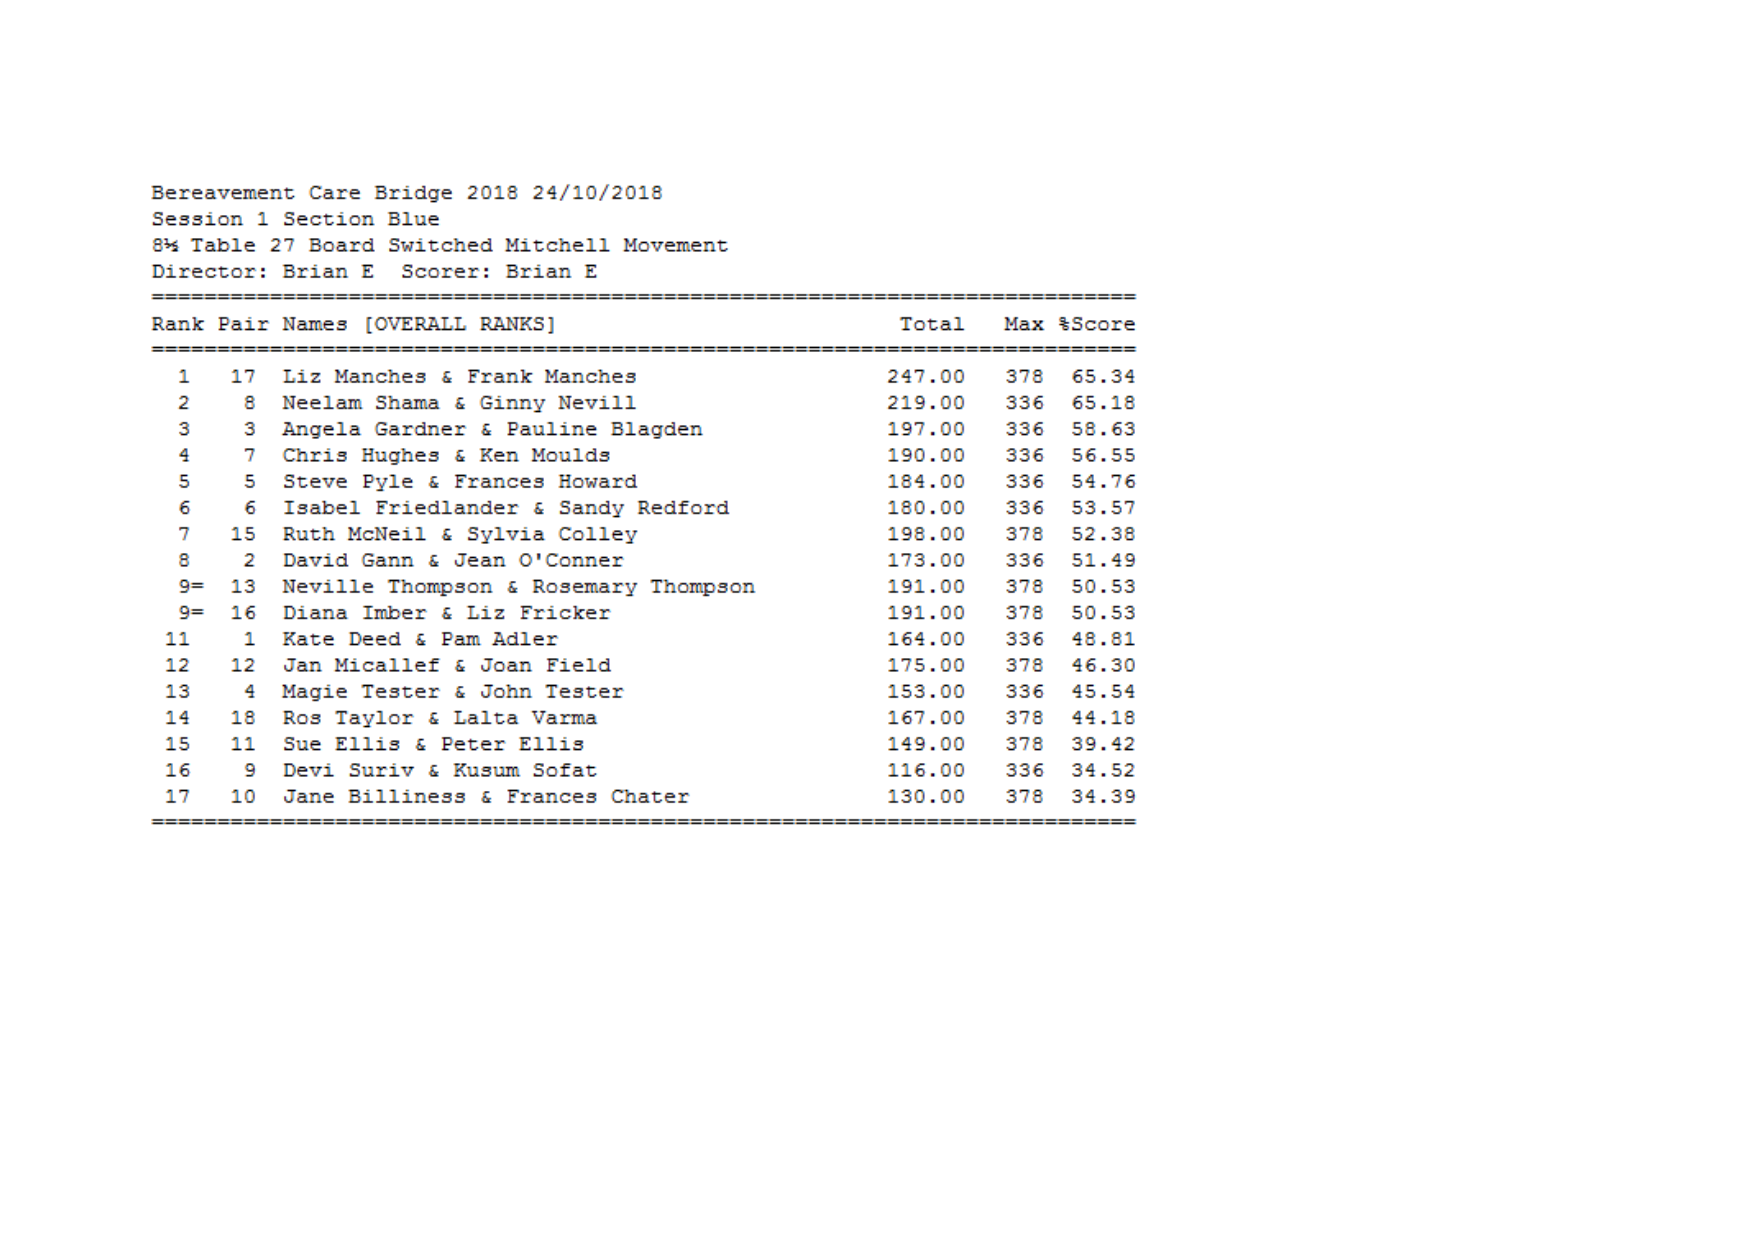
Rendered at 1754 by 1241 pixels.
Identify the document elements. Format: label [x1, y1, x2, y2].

picture [150, 178, 1176, 831]
